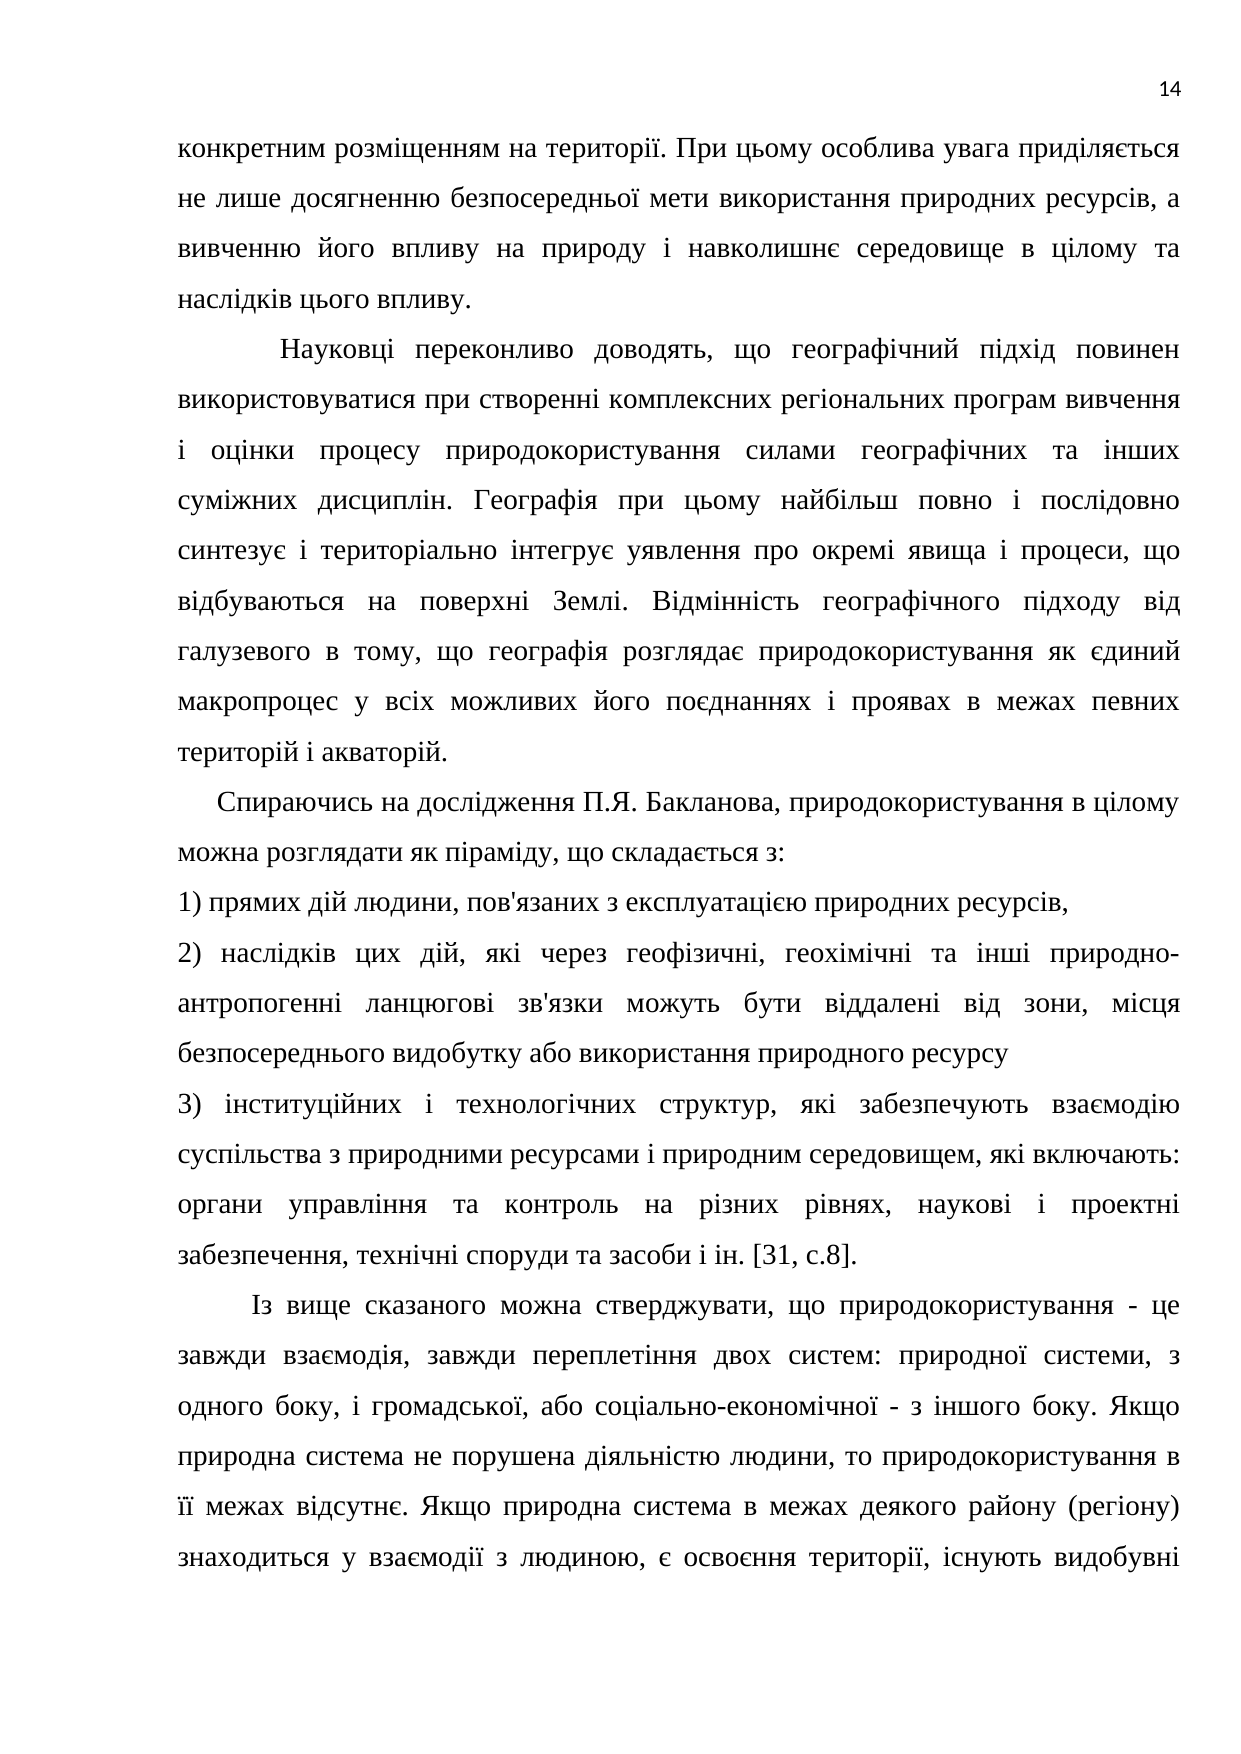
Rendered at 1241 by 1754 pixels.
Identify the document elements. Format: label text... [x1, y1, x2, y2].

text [177, 130, 1181, 314]
text Науковці переконливо доводять, що географічний підхід повинен використовуватися при створенні комплексних регіональних програм вивчення і оцінки процесу природокористування силами географічних та інших суміжних дисциплін. Географія при цьому найбільш повно і послідовно синтезує і територіально інтегрує уявлення про окремі явища і процеси, що відбуваються на поверхні Землі. Відмінність географічного підходу від галузевого в тому, що географія розглядає природокористування як єдиний макропроцес у всіх можливих його поєднаннях і проявах в межах певних територій і акваторій. [177, 331, 1181, 767]
text Спираючись на дослідження П.Я. Бакланова, природокористування в цілому можна розглядати як піраміду, що складається з: [177, 784, 1181, 868]
text 3) інституційних і технологічних структур, які забезпечують взаємодію суспільства з природними ресурсами і природним середовищем, які включають: органи управління та контроль на різних рівнях, наукові і проектні забезпечення, технічні споруди та засоби і ін. [31, с.8]. [177, 1086, 1181, 1270]
text 2) наслідків цих дій, які через геофізичні, геохімічні та інші природно-антропогенні ланцюгові зв'язки можуть бути віддалені від зони, місця безпосереднього видобутку або використання природного ресурсу [177, 935, 1181, 1069]
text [177, 1287, 1181, 1572]
text 1) прямих дій людини, пов'язаних з експлуатацією природних ресурсів, [177, 884, 1181, 918]
